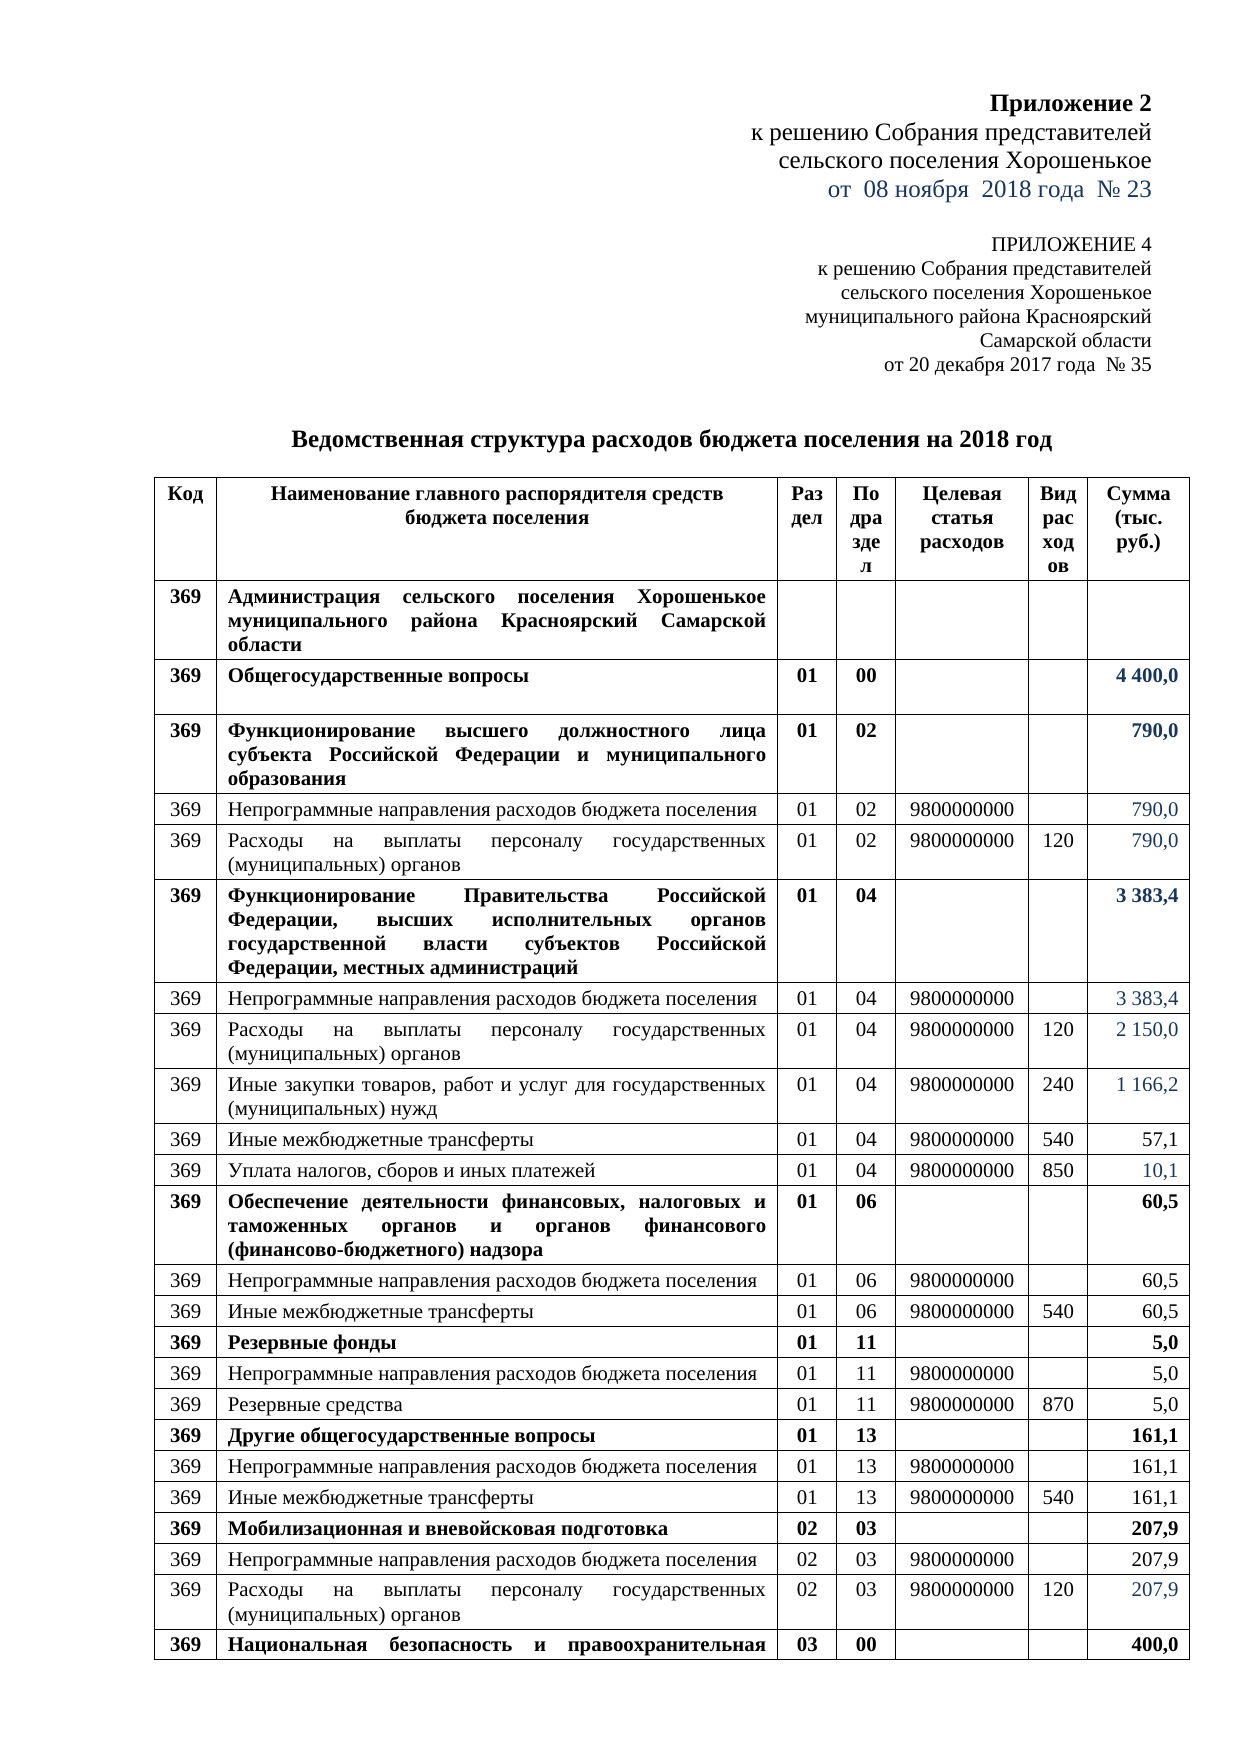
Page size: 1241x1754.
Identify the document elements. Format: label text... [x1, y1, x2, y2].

table_cell 01 [778, 983, 836, 1013]
table_cell 03 [837, 1575, 895, 1628]
table_cell [896, 880, 1028, 982]
table_cell 03 [837, 1544, 895, 1573]
table_cell 369 [155, 1482, 216, 1512]
table_cell 13 [837, 1482, 895, 1512]
table_cell Непрограммные направления расходов бюджета поселения [217, 794, 777, 824]
table_cell 369 [155, 1327, 216, 1357]
table_cell 790,0 [1088, 715, 1189, 793]
table_cell [837, 581, 895, 659]
table_cell [896, 1327, 1028, 1357]
table_cell 06 [837, 1296, 895, 1326]
table_cell 06 [837, 1186, 895, 1264]
table_cell 369 [155, 1155, 216, 1185]
table_cell 207,9 [1088, 1544, 1189, 1573]
table_cell Иные межбюджетные трансферты [217, 1296, 777, 1326]
table_cell 540 [1029, 1124, 1087, 1154]
table_cell [896, 1630, 1028, 1659]
table_cell 369 [155, 1358, 216, 1388]
table_cell [896, 1513, 1028, 1542]
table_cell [217, 1544, 777, 1573]
table_cell [896, 581, 1028, 659]
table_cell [217, 1630, 777, 1659]
table_cell 01 [778, 1327, 836, 1357]
table_cell 02 [778, 1575, 836, 1628]
table_cell Иные закупки товаров, работ и услуг для государственных (муниципальных) нужд [217, 1069, 777, 1123]
table_cell 01 [778, 1124, 836, 1154]
table_cell Непрограммные направления расходов бюджета поселения [217, 1451, 777, 1481]
table_header Наименование главного распорядителя средств бюджета поселения [217, 478, 777, 580]
text от 08 ноября 2018 года № 23 [192, 174, 1152, 203]
table_cell 9800000000 [896, 1358, 1028, 1388]
table_cell 5,0 [1088, 1389, 1189, 1419]
table_cell Общегосударственные вопросы [217, 660, 777, 714]
table_cell 9800000000 [896, 983, 1028, 1013]
table_header Целевая статья расходов [896, 478, 1028, 580]
table_header Код [155, 478, 216, 580]
table_header Раздел [778, 478, 836, 580]
table_cell 01 [778, 1296, 836, 1326]
table_cell 10,1 [1088, 1155, 1189, 1185]
table_cell Функционирование высшего должностного лица субъекта Российской Федерации и муниципального образования [217, 715, 777, 793]
table_cell [896, 1186, 1028, 1264]
table_cell Администрация сельского поселения Хорошенькое муниципального района Красноярский Самарской области [217, 581, 777, 659]
table_cell 161,1 [1088, 1482, 1189, 1512]
table_cell 04 [837, 1155, 895, 1185]
table_cell [1029, 1327, 1087, 1357]
table_cell 369 [155, 715, 216, 793]
table_cell 369 [155, 1014, 216, 1068]
table_cell [1029, 660, 1087, 714]
table_cell 120 [1029, 1575, 1087, 1628]
table_cell Функционирование Правительства Российской Федерации, высших исполнительных органов государственной власти субъектов Российской Федерации, местных администраций [217, 880, 777, 982]
table_cell 13 [837, 1420, 895, 1450]
table_cell 9800000000 [896, 1389, 1028, 1419]
table_cell 369 [155, 1630, 216, 1659]
table_cell 369 [155, 1544, 216, 1573]
table_cell 04 [837, 1069, 895, 1123]
table_cell 369 [155, 1389, 216, 1419]
table_cell 57,1 [1088, 1124, 1189, 1154]
table_cell 02 [837, 825, 895, 879]
table_cell 1 166,2 [1088, 1069, 1189, 1123]
table_cell [896, 715, 1028, 793]
table_cell 60,5 [1088, 1186, 1189, 1264]
table_cell 120 [1029, 825, 1087, 879]
table_cell Непрограммные направления расходов бюджета поселения [217, 983, 777, 1013]
table_cell 11 [837, 1327, 895, 1357]
table_cell 04 [837, 983, 895, 1013]
table_cell 9800000000 [896, 794, 1028, 824]
table_cell [1029, 880, 1087, 982]
text ПРИЛОЖЕНИЕ 4 [605, 232, 1152, 256]
table_header Вид расходов [1029, 478, 1087, 580]
table_cell 4 400,0 [1088, 660, 1189, 714]
table_cell 369 [155, 825, 216, 879]
table_header Сумма (тыс. руб.) [1088, 478, 1189, 580]
table_cell 369 [155, 660, 216, 714]
table_cell 369 [155, 880, 216, 982]
text к решению Собрания представителей [605, 256, 1152, 280]
table_cell 369 [155, 1575, 216, 1628]
table_cell 9800000000 [896, 1014, 1028, 1068]
table_cell 400,0 [1088, 1630, 1189, 1659]
table_cell 60,5 [1088, 1265, 1189, 1295]
table_cell 06 [837, 1265, 895, 1295]
table_cell Уплата налогов, сборов и иных платежей [217, 1155, 777, 1185]
table_cell 02 [778, 1513, 836, 1542]
text сельского поселения Хорошенькое [192, 145, 1152, 174]
table_cell Иные межбюджетные трансферты [217, 1482, 777, 1512]
table_cell Непрограммные направления расходов бюджета поселения [217, 1358, 777, 1388]
table_cell 01 [778, 1155, 836, 1185]
table_cell [1029, 1358, 1087, 1388]
table_cell 161,1 [1088, 1420, 1189, 1450]
table_cell 04 [837, 880, 895, 982]
table_cell [1029, 581, 1087, 659]
table_cell Обеспечение деятельности финансовых, налоговых и таможенных органов и органов финансового (финансово-бюджетного) надзора [217, 1186, 777, 1264]
table_cell [1029, 1420, 1087, 1450]
text к решению Собрания представителей [192, 117, 1152, 145]
text Самарской области [605, 328, 1152, 352]
table_cell 11 [837, 1358, 895, 1388]
table_cell 3 383,4 [1088, 880, 1189, 982]
table_cell 01 [778, 1451, 836, 1481]
table_cell 369 [155, 1069, 216, 1123]
table_cell 369 [155, 1265, 216, 1295]
table_cell [1029, 1513, 1087, 1542]
table_cell 01 [778, 1482, 836, 1512]
table_cell 01 [778, 794, 836, 824]
table_cell 01 [778, 1014, 836, 1068]
table_header Подраздел [837, 478, 895, 580]
table_cell Другие общегосударственные вопросы [217, 1420, 777, 1450]
table_cell 240 [1029, 1069, 1087, 1123]
table_cell [1029, 1265, 1087, 1295]
table_cell 04 [837, 1014, 895, 1068]
table_cell 369 [155, 1513, 216, 1542]
table_cell 369 [155, 1420, 216, 1450]
table_cell 3 383,4 [1088, 983, 1189, 1013]
table_cell 9800000000 [896, 1544, 1028, 1573]
table_cell 9800000000 [896, 1124, 1028, 1154]
table_cell Иные межбюджетные трансферты [217, 1124, 777, 1154]
table_cell 161,1 [1088, 1451, 1189, 1481]
table_cell 01 [778, 1069, 836, 1123]
table_cell 790,0 [1088, 794, 1189, 824]
table_cell 00 [837, 1630, 895, 1659]
table_cell Непрограммные направления расходов бюджета поселения [217, 1265, 777, 1295]
table_cell 01 [778, 880, 836, 982]
table_cell 02 [778, 1544, 836, 1573]
table_cell 369 [155, 1451, 216, 1481]
table_cell [778, 581, 836, 659]
table_cell 9800000000 [896, 1069, 1028, 1123]
table_cell 01 [778, 1265, 836, 1295]
table_cell [1088, 581, 1189, 659]
table_cell 540 [1029, 1482, 1087, 1512]
table_cell Резервные фонды [217, 1327, 777, 1357]
text Приложение 2 [192, 88, 1152, 117]
table_cell [1029, 983, 1087, 1013]
table_cell 9800000000 [896, 1155, 1028, 1185]
text сельского поселения Хорошенькое [605, 280, 1152, 304]
table_cell [1029, 715, 1087, 793]
table_cell Расходы на выплаты персоналу государственных (муниципальных) органов [217, 1014, 777, 1068]
table_cell 04 [837, 1124, 895, 1154]
table_cell 2 150,0 [1088, 1014, 1189, 1068]
text муниципального района Красноярский [605, 304, 1152, 328]
table_cell 5,0 [1088, 1327, 1189, 1357]
table_cell 03 [837, 1513, 895, 1542]
table_cell 369 [155, 1296, 216, 1326]
table_cell 02 [837, 715, 895, 793]
table_cell 5,0 [1088, 1358, 1189, 1388]
table_cell 11 [837, 1389, 895, 1419]
table_cell 01 [778, 715, 836, 793]
table_cell 02 [837, 794, 895, 824]
table_cell 9800000000 [896, 1265, 1028, 1295]
table_cell 120 [1029, 1014, 1087, 1068]
table_cell 369 [155, 581, 216, 659]
table_cell 540 [1029, 1296, 1087, 1326]
table_cell [1029, 1451, 1087, 1481]
table_cell 01 [778, 1358, 836, 1388]
table_cell 207,9 [1088, 1513, 1189, 1542]
text Ведомственная структура расходов бюджета поселения на 2018 год [192, 424, 1152, 453]
table_cell 9800000000 [896, 1482, 1028, 1512]
table_cell 01 [778, 1389, 836, 1419]
table_cell Мобилизационная и вневойсковая подготовка [217, 1513, 777, 1542]
table_cell Расходы на выплаты персоналу государственных (муниципальных) органов [217, 1575, 777, 1628]
table_cell 01 [778, 825, 836, 879]
table_cell 60,5 [1088, 1296, 1189, 1326]
table_cell 9800000000 [896, 1575, 1028, 1628]
table_cell 207,9 [1088, 1575, 1189, 1628]
table_cell 01 [778, 1186, 836, 1264]
table_cell 850 [1029, 1155, 1087, 1185]
table_cell 369 [155, 1186, 216, 1264]
table_cell 369 [155, 794, 216, 824]
table_cell 870 [1029, 1389, 1087, 1419]
table_cell [896, 660, 1028, 714]
table_cell 9800000000 [896, 825, 1028, 879]
table_cell 369 [155, 983, 216, 1013]
table_cell [1029, 794, 1087, 824]
table_cell 13 [837, 1451, 895, 1481]
text от 20 декабря 2017 года № 35 [605, 352, 1152, 376]
table_cell [896, 1420, 1028, 1450]
table_cell 03 [778, 1630, 836, 1659]
table_cell 00 [837, 660, 895, 714]
table_cell [1029, 1544, 1087, 1573]
table_cell 9800000000 [896, 1451, 1028, 1481]
table_cell 9800000000 [896, 1296, 1028, 1326]
table_cell 01 [778, 1420, 836, 1450]
table_cell 01 [778, 660, 836, 714]
table_cell Резервные средства [217, 1389, 777, 1419]
table_cell 369 [155, 1124, 216, 1154]
table_cell [1029, 1186, 1087, 1264]
table_cell Расходы на выплаты персоналу государственных (муниципальных) органов [217, 825, 777, 879]
table_cell 790,0 [1088, 825, 1189, 879]
table_cell [1029, 1630, 1087, 1659]
